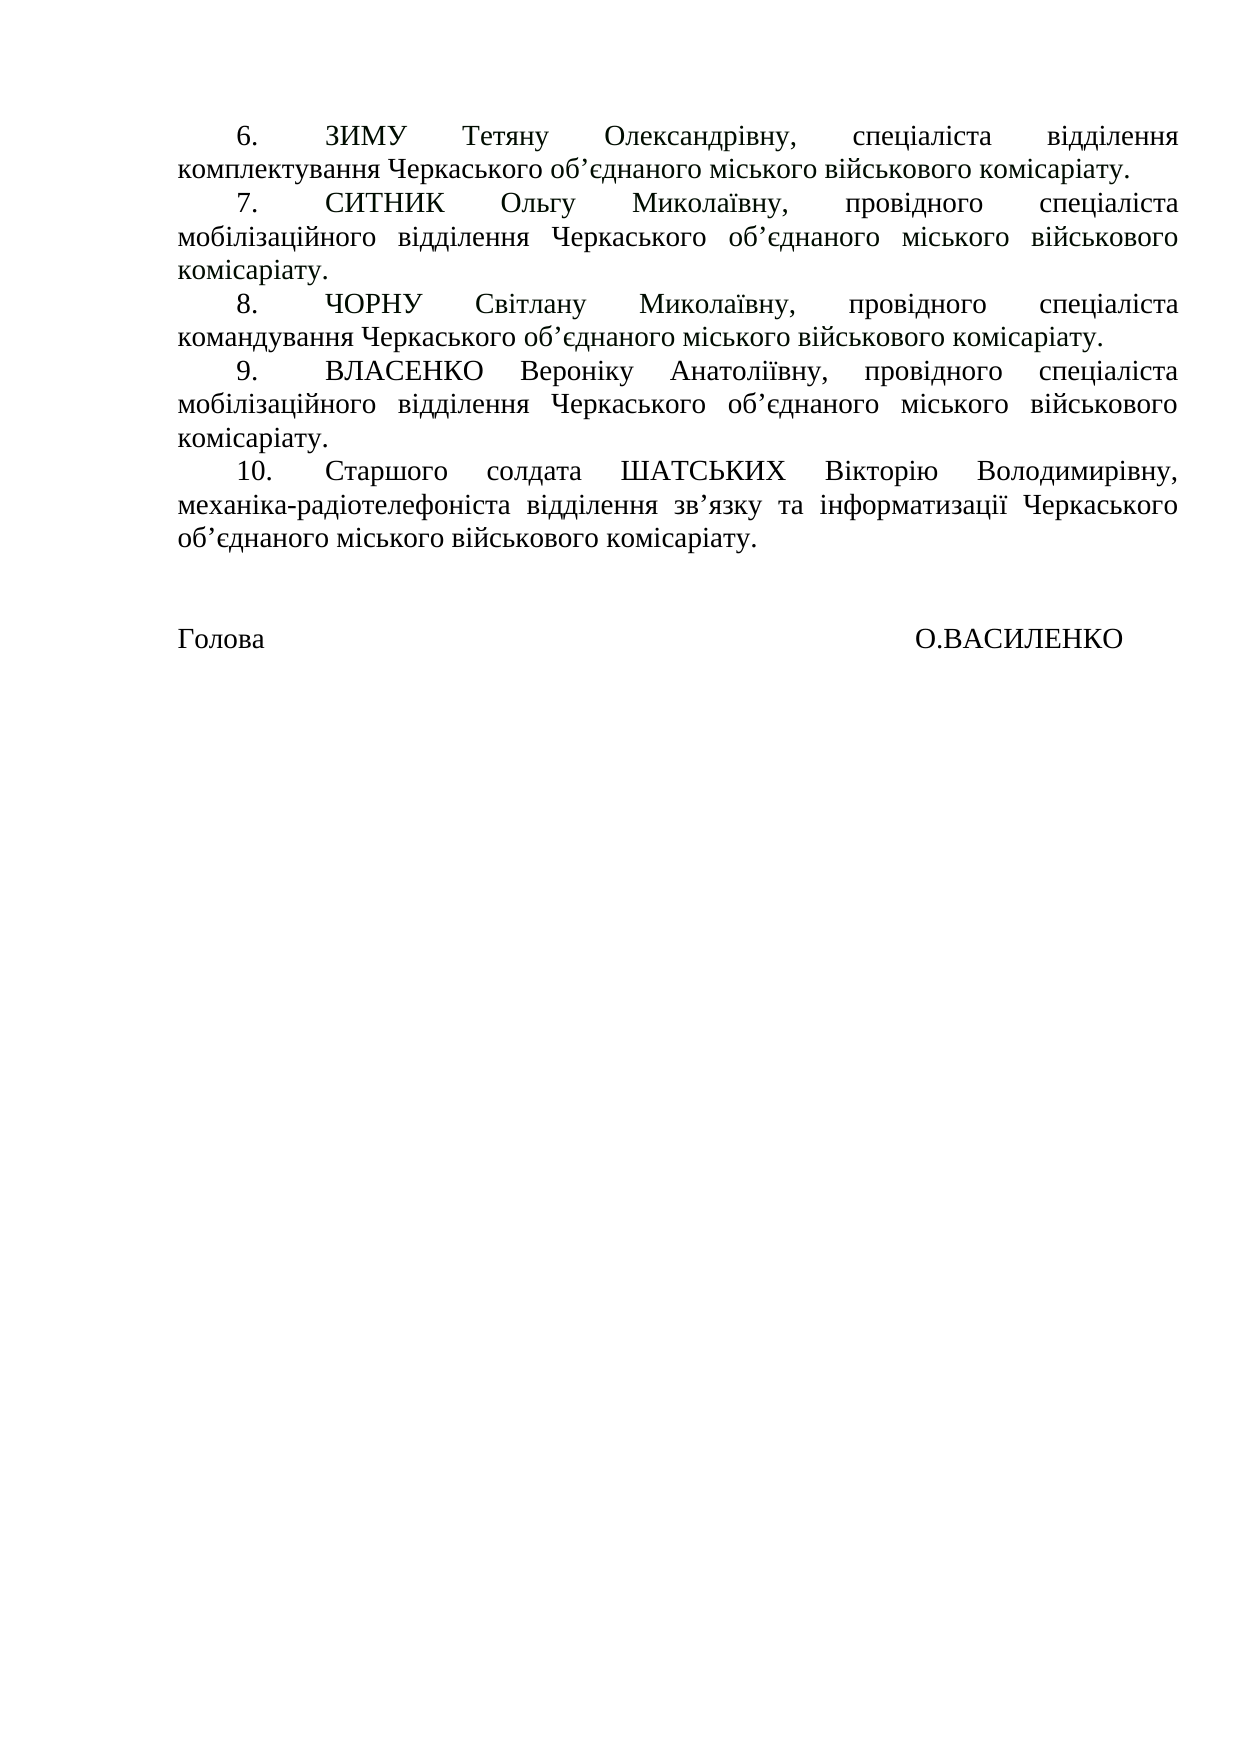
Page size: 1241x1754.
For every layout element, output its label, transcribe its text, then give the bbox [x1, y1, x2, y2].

list Старшого солдата ШАТСЬКИХ Вікторію Володимирівну, механіка-радіотелефоніста відділення зв’язку та інформатизації Черкаського об’єднаного міського військового комісаріату. [177, 453, 1179, 554]
list СИТНИК Ольгу Миколаївну, провідного спеціаліста мобілізаційного відділення Черкаського об’єднаного міського військового комісаріату. [177, 185, 1179, 286]
text Голова О.ВАСИЛЕНКО [177, 621, 1181, 655]
list ЗИМУ Тетяну Олександрівну, спеціаліста відділення комплектування Черкаського об’єднаного міського військового комісаріату. [177, 118, 1179, 185]
list ЧОРНУ Світлану Миколаївну, провідного спеціаліста командування Черкаського об’єднаного міського військового комісаріату. [177, 286, 1179, 353]
list ВЛАСЕНКО Вероніку Анатоліївну, провідного спеціаліста мобілізаційного відділення Черкаського об’єднаного міського військового комісаріату. [177, 353, 1179, 453]
